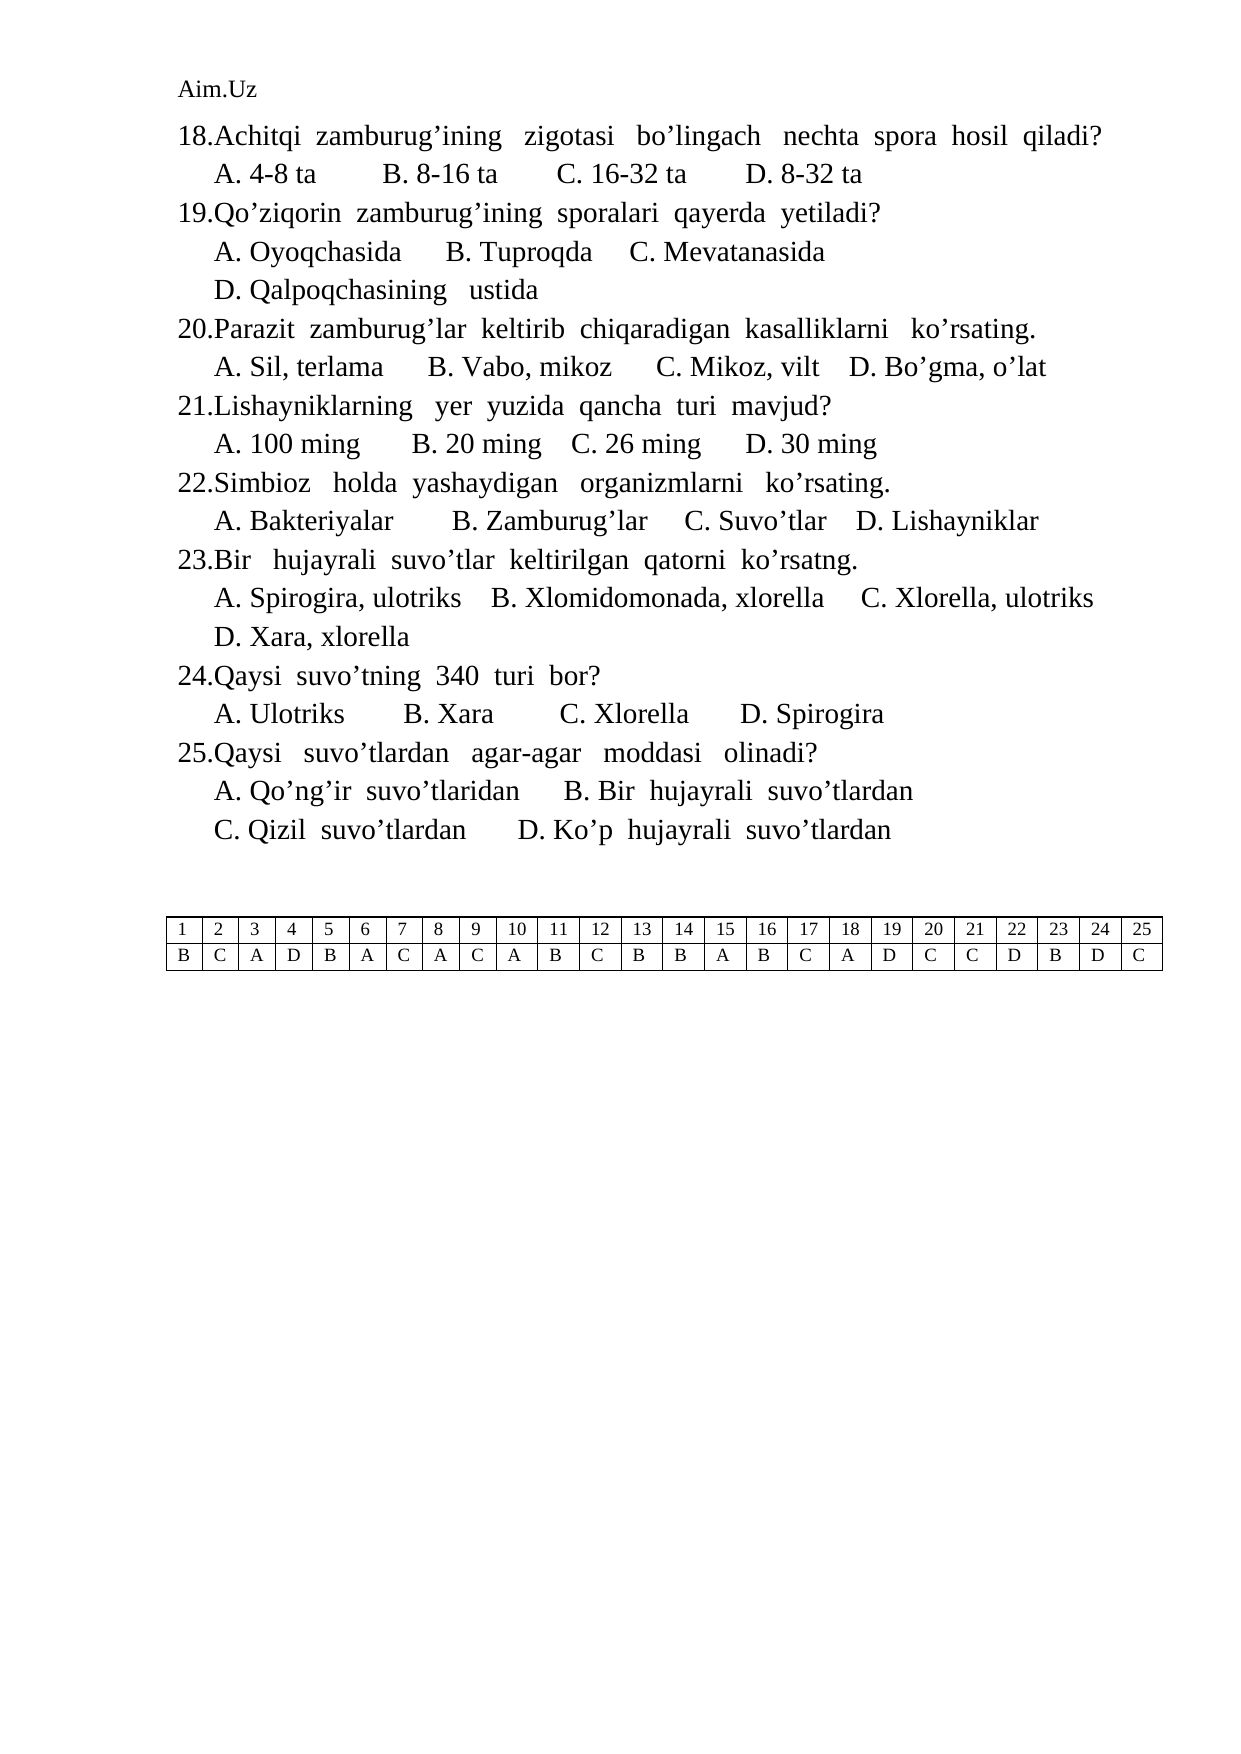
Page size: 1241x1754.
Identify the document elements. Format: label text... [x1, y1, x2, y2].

table_cell A [350, 944, 386, 970]
table_header 14 [663, 918, 704, 943]
table_header 4 [276, 918, 312, 943]
text 25.Qaysi suvo’tlardan agar-agar moddasi olinadi? [177, 735, 1152, 768]
table_cell C [580, 944, 621, 970]
text A. 4-8 ta B. 8-16 ta C. 16-32 ta D. 8-32 ta [177, 157, 1152, 190]
table_cell A [239, 944, 275, 970]
table_header 18 [830, 918, 871, 943]
table_cell C [387, 944, 422, 970]
table_cell A [423, 944, 459, 970]
table_header 7 [387, 918, 422, 943]
table_cell B [747, 944, 787, 970]
text A. Spirogira, ulotriks B. Xlomidomonada, xlorella C. Xlorella, ulotriks [177, 581, 1152, 614]
table_cell B [538, 944, 579, 970]
table_cell B [313, 944, 349, 970]
table_cell B [1038, 944, 1079, 970]
table_header 16 [747, 918, 787, 943]
table_header 22 [997, 918, 1037, 943]
table_header 20 [913, 918, 954, 943]
table_cell B [663, 944, 704, 970]
text 21.Lishayniklarning yer yuzida qancha turi mavjud? [177, 388, 1152, 421]
table_cell C [788, 944, 829, 970]
text 19.Qo’ziqorin zamburug’ining sporalari qayerda yetiladi? [177, 195, 1152, 229]
table_cell C [1122, 944, 1162, 970]
text 24.Qaysi suvo’tning 340 turi bor? [177, 658, 1152, 691]
table_header 1 [167, 918, 202, 943]
text 18.Achitqi zamburug’ining zigotasi bo’lingach nechta spora hosil qiladi? [177, 118, 1152, 152]
table_cell D [1080, 944, 1121, 970]
table_header 6 [350, 918, 386, 943]
text 20.Parazit zamburug’lar keltirib chiqaradigan kasalliklarni ko’rsating. [177, 311, 1152, 344]
table_header 23 [1038, 918, 1079, 943]
table_cell C [460, 944, 496, 970]
table_cell A [830, 944, 871, 970]
table_header 15 [705, 918, 746, 943]
text A. Bakteriyalar B. Zamburug’lar C. Suvo’tlar D. Lishayniklar [177, 503, 1152, 537]
table_cell A [705, 944, 746, 970]
table_header 11 [538, 918, 579, 943]
table_cell C [203, 944, 238, 970]
text A. Qo’ng’ir suvo’tlaridan B. Bir hujayrali suvo’tlardan [177, 773, 1152, 807]
table_cell B [167, 944, 202, 970]
table_header 13 [622, 918, 662, 943]
table_header 5 [313, 918, 349, 943]
table_header 19 [872, 918, 912, 943]
table_cell B [622, 944, 662, 970]
table_header 24 [1080, 918, 1121, 943]
text C. Qizil suvo’tlardan D. Ko’p hujayrali suvo’tlardan [177, 812, 1152, 845]
table_header 9 [460, 918, 496, 943]
text A. Oyoqchasida B. Tuproqda C. Mevatanasida [177, 234, 1152, 267]
table_cell C [913, 944, 954, 970]
table_cell D [997, 944, 1037, 970]
table_cell D [276, 944, 312, 970]
table_header 8 [423, 918, 459, 943]
table_header 25 [1122, 918, 1162, 943]
table_header 17 [788, 918, 829, 943]
text D. Qalpoqchasining ustida [177, 272, 1152, 306]
table_cell C [955, 944, 996, 970]
table_cell D [872, 944, 912, 970]
text A. Ulotriks B. Xara C. Xlorella D. Spirogira [177, 696, 1152, 730]
text A. 100 ming B. 20 ming C. 26 ming D. 30 ming [177, 426, 1152, 460]
table_cell A [497, 944, 537, 970]
table_header 21 [955, 918, 996, 943]
table_header 10 [497, 918, 537, 943]
table_header 2 [203, 918, 238, 943]
text A. Sil, terlama B. Vabo, mikoz C. Mikoz, vilt D. Bo’gma, o’lat [177, 349, 1152, 383]
text D. Xara, xlorella [177, 619, 1152, 653]
table_header 3 [239, 918, 275, 943]
text 23.Bir hujayrali suvo’tlar keltirilgan qatorni ko’rsatng. [177, 542, 1152, 576]
text 22.Simbioz holda yashaydigan organizmlarni ko’rsating. [177, 465, 1152, 498]
table_header 12 [580, 918, 621, 943]
